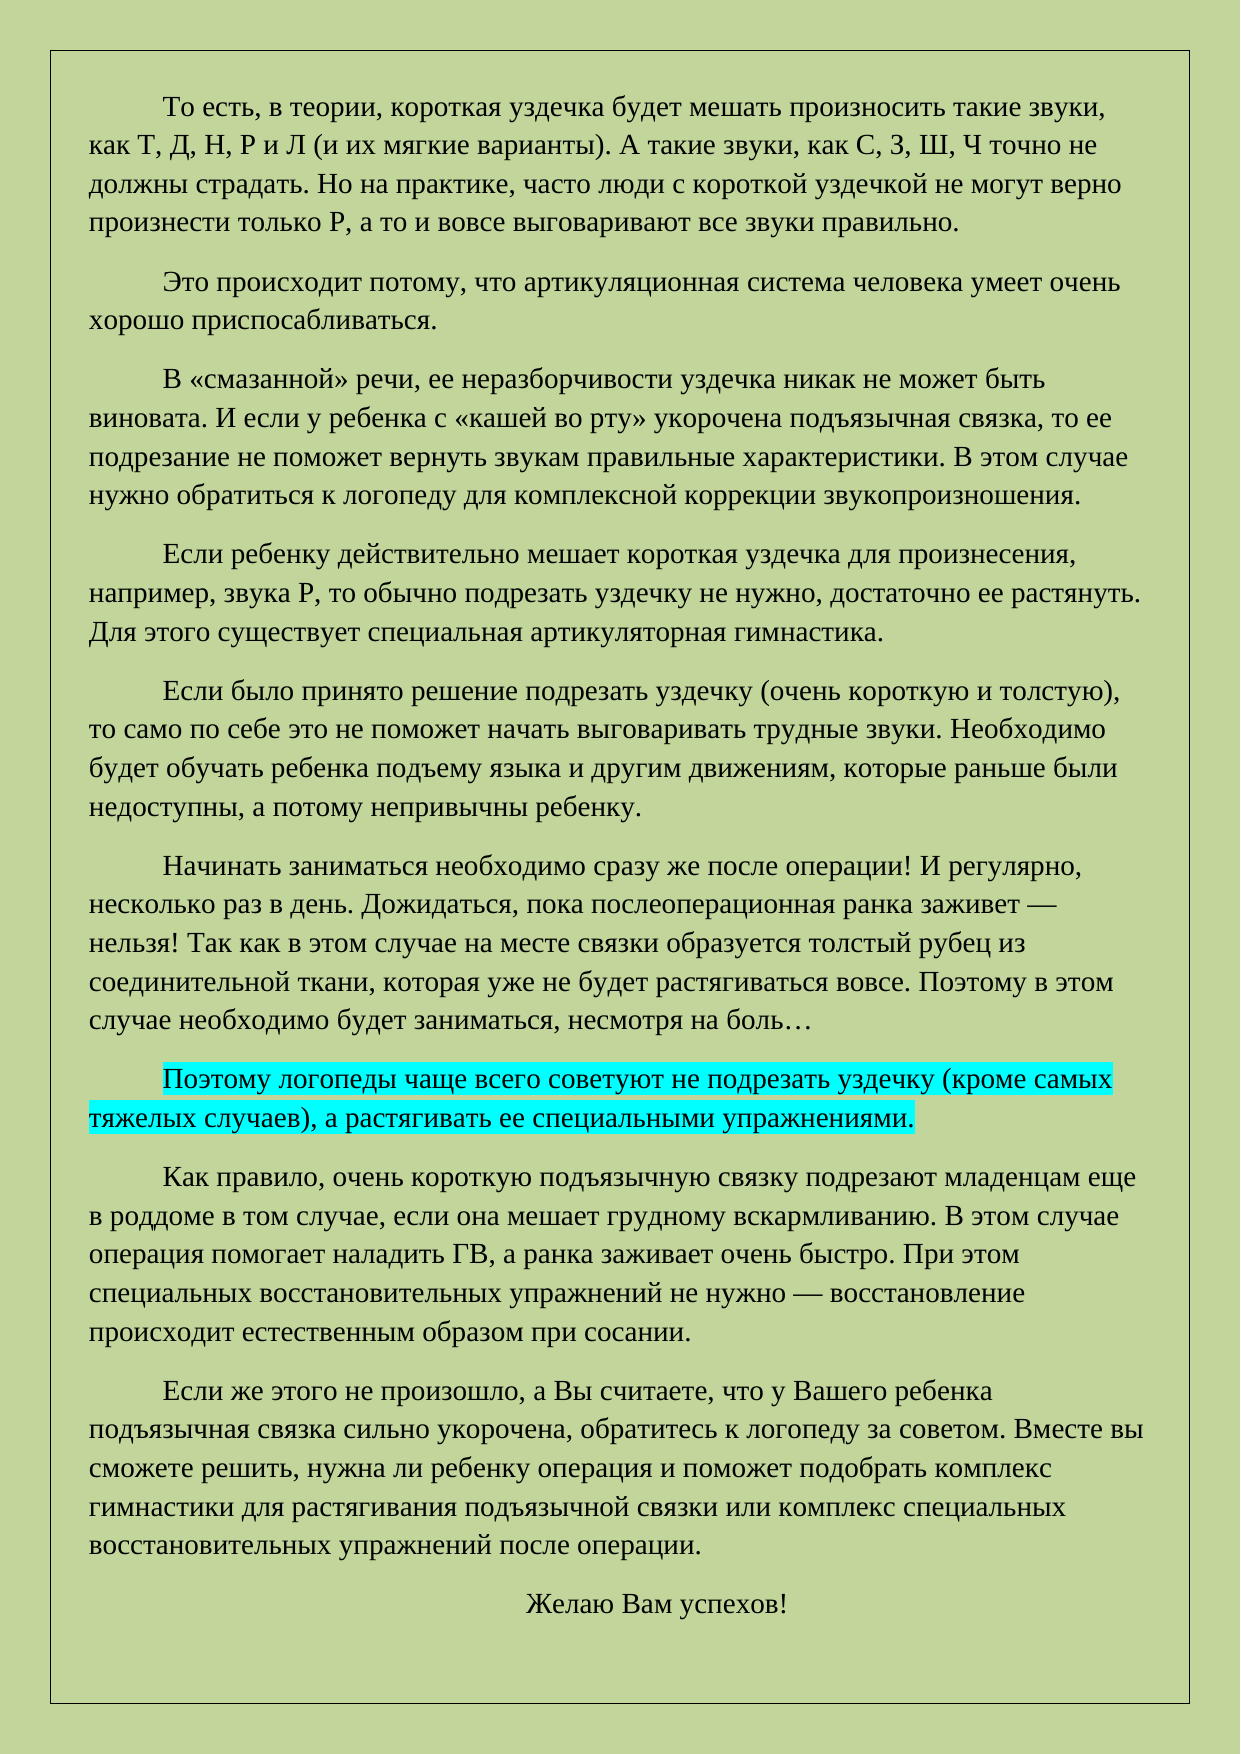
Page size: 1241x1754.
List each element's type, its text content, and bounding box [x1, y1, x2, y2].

text Начинать заниматься необходимо сразу же после операции! И регулярно, несколько раз в день. Дожидаться, пока послеоперационная ранка заживет — нельзя! Так как в этом случае на месте связки образуется толстый рубец из соединительной ткани, которая уже не будет растягиваться вовсе. Поэтому в этом случае необходимо будет заниматься, несмотря на боль… [89, 848, 1152, 1036]
text Поэтому логопеды чаще всего советуют не подрезать уздечку (кроме самых тяжелых случаев), а растягивать ее специальными упражнениями. [89, 1062, 1152, 1134]
text Это происходит потому, что артикуляционная система человека умеет очень хорошо приспосабливаться. [89, 264, 1152, 336]
text Как правило, очень короткую подъязычную связку подрезают младенцам еще в роддоме в том случае, если она мешает грудному вскармливанию. В этом случае операция помогает наладить ГВ, а ранка заживает очень быстро. При этом специальных восстановительных упражнений не нужно — восстановление происходит естественным образом при сосании. [89, 1159, 1152, 1347]
text Если же этого не произошло, а Вы считаете, что у Вашего ребенка подъязычная связка сильно укорочена, обратитесь к логопеду за советом. Вместе вы сможете решить, нужна ли ребенку операция и поможет подобрать комплекс гимнастики для растягивания подъязычной связки или комплекс специальных восстановительных упражнений после операции. [89, 1373, 1152, 1561]
text В «смазанной» речи, ее неразборчивости уздечка никак не может быть виновата. И если у ребенка с «кашей во рту» укорочена подъязычная связка, то ее подрезание не поможет вернуть звукам правильные характеристики. В этом случае нужно обратиться к логопеду для комплексной коррекции звукопроизношения. [89, 362, 1152, 511]
text Если ребенку действительно мешает короткая уздечка для произнесения, например, звука Р, то обычно подрезать уздечку не нужно, достаточно ее растянуть. Для этого существует специальная артикуляторная гимнастика. [89, 537, 1152, 647]
text Если было принято решение подрезать уздечку (очень короткую и толстую), то само по себе это не поможет начать выговаривать трудные звуки. Необходимо будет обучать ребенка подъему языка и другим движениям, которые раньше были недоступны, а потому непривычны ребенку. [89, 673, 1152, 822]
text То есть, в теории, короткая уздечка будет мешать произносить такие звуки, как Т, Д, Н, Р и Л (и их мягкие варианты). А такие звуки, как С, З, Ш, Ч точно не должны страдать. Но на практике, часто люди с короткой уздечкой не могут верно произнести только Р, а то и вовсе выговаривают все звуки правильно. [89, 89, 1152, 238]
text Желаю Вам успехов! [89, 1587, 1152, 1620]
